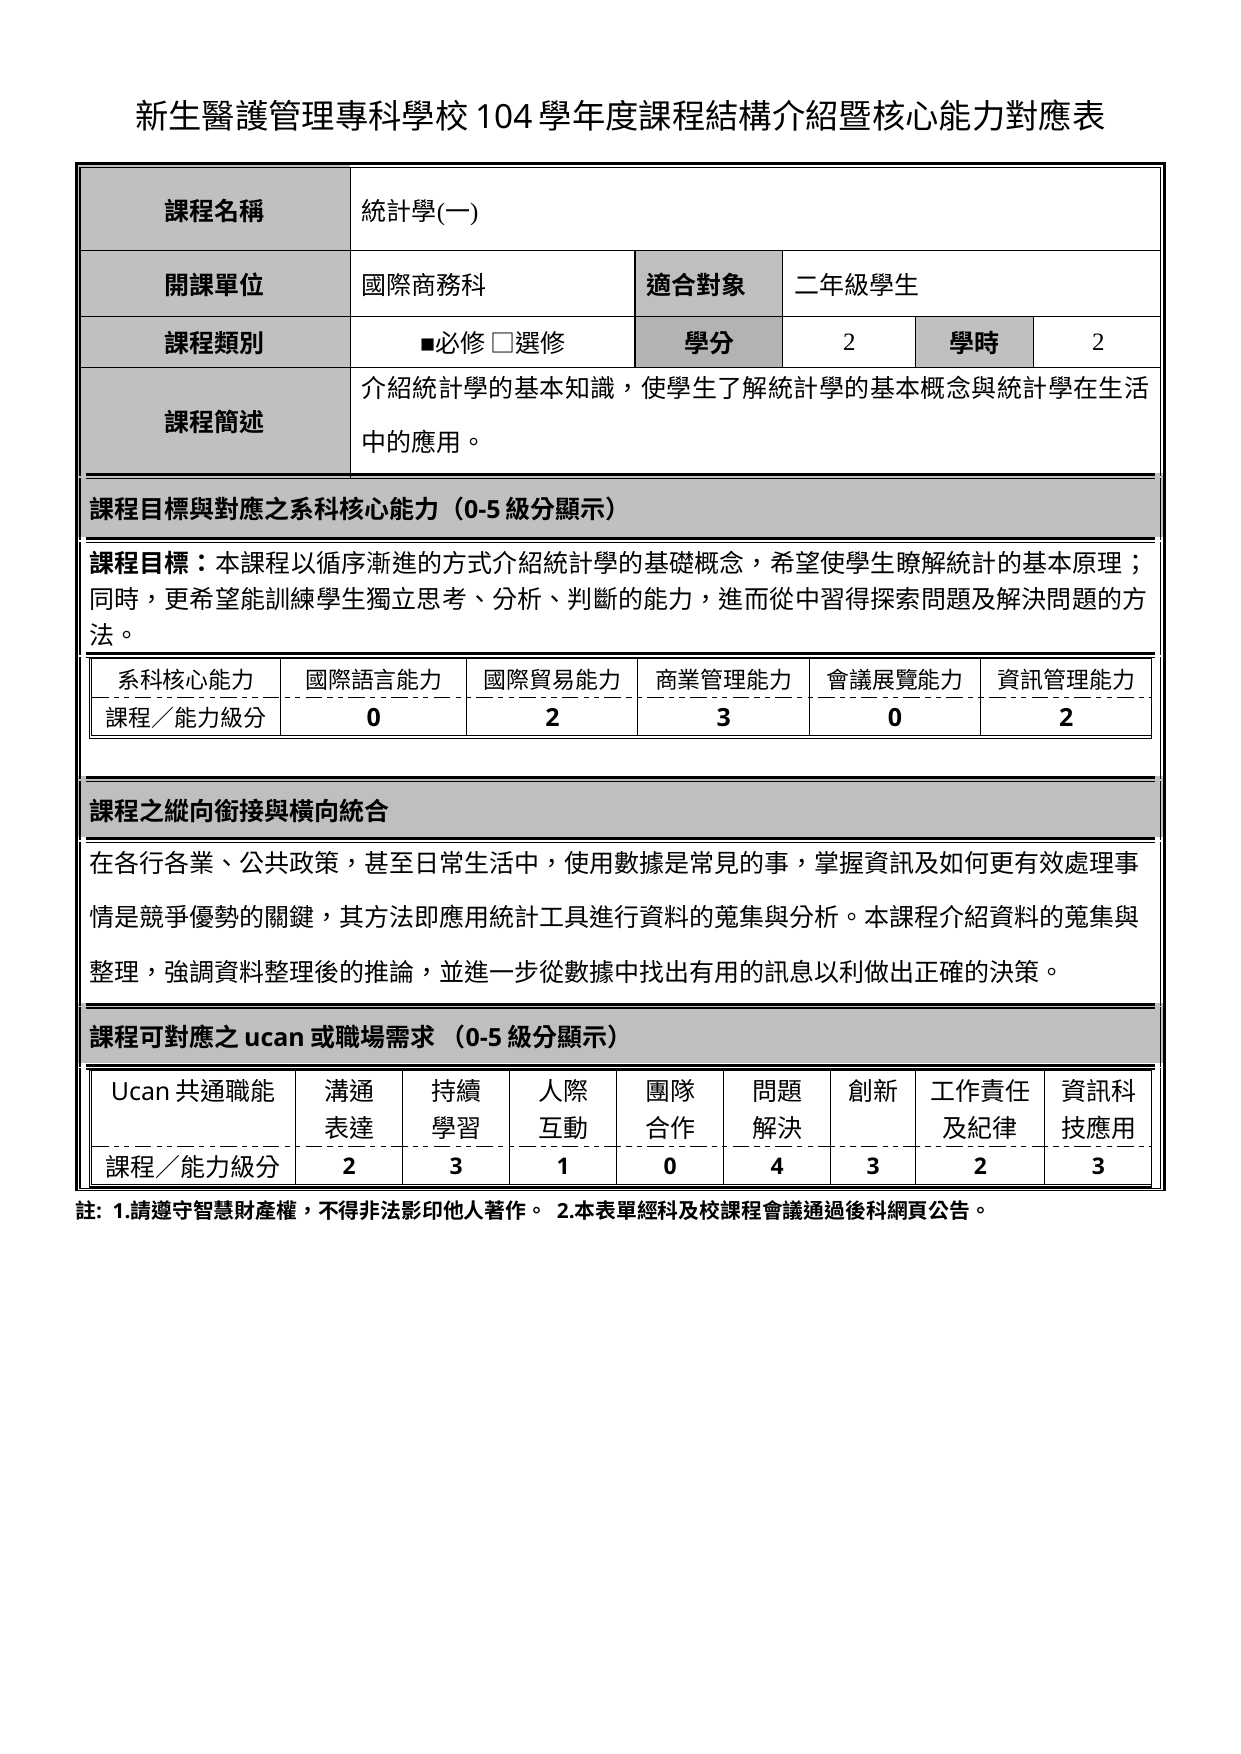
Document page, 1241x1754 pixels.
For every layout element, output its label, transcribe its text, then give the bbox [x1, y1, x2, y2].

table_cell 課程類別 [81, 317, 350, 367]
table_cell [78, 1064, 1163, 1187]
table_cell 適合對象 [636, 251, 782, 316]
table_cell ■必修 □選修 [351, 317, 634, 367]
table_header 課程名稱 [81, 168, 350, 250]
table_cell 國際商務科 [351, 251, 634, 316]
table_cell 課程之縱向銜接與橫向統合 [78, 776, 1163, 837]
table_cell 課程簡述 [81, 368, 350, 473]
table_cell [78, 652, 1163, 776]
table_cell 課程目標與對應之系科核心能力（0-5級分顯示） [78, 473, 1163, 537]
table_cell 在各行各業、公共政策，甚至日常生活中，使用數據是常見的事，掌握資訊及如何更有效處理事情是競爭優勢的關鍵，其方法即應用統計工具進行資料的蒐集與分析。本課程介紹資料的蒐集與整理，強調資料整理後的推論，並進一步從數據中找出有用的訊息以利做出正確的決策。 [78, 837, 1163, 1002]
table_cell 學分 [636, 317, 782, 367]
text 註: 1.請遵守智慧財產權，不得非法影印他人著作。 2.本表單經科及校課程會議通過後科網頁公告。 [75, 1191, 1165, 1228]
table_cell 2 [783, 317, 915, 367]
table_cell 2 [1034, 317, 1160, 367]
table_cell 學時 [916, 317, 1033, 367]
table_cell 課程可對應之ucan或職場需求 （0-5級分顯示） [78, 1003, 1163, 1063]
text 新生醫護管理專科學校104學年度課程結構介紹暨核心能力對應表 [75, 89, 1165, 138]
table_cell 開課單位 [81, 251, 350, 316]
table_header 統計學(一) [351, 168, 1160, 250]
table_cell 介紹統計學的基本知識，使學生了解統計學的基本概念與統計學在生活中的應用。 [351, 368, 1160, 473]
table_cell 二年級學生 [783, 251, 1160, 316]
table_cell 課程目標：本課程以循序漸進的方式介紹統計學的基礎概念，希望使學生瞭解統計的基本原理；同時，更希望能訓練學生獨立思考、分析、判斷的能力，進而從中習得探索問題及解決問題的方法。 [78, 537, 1163, 652]
